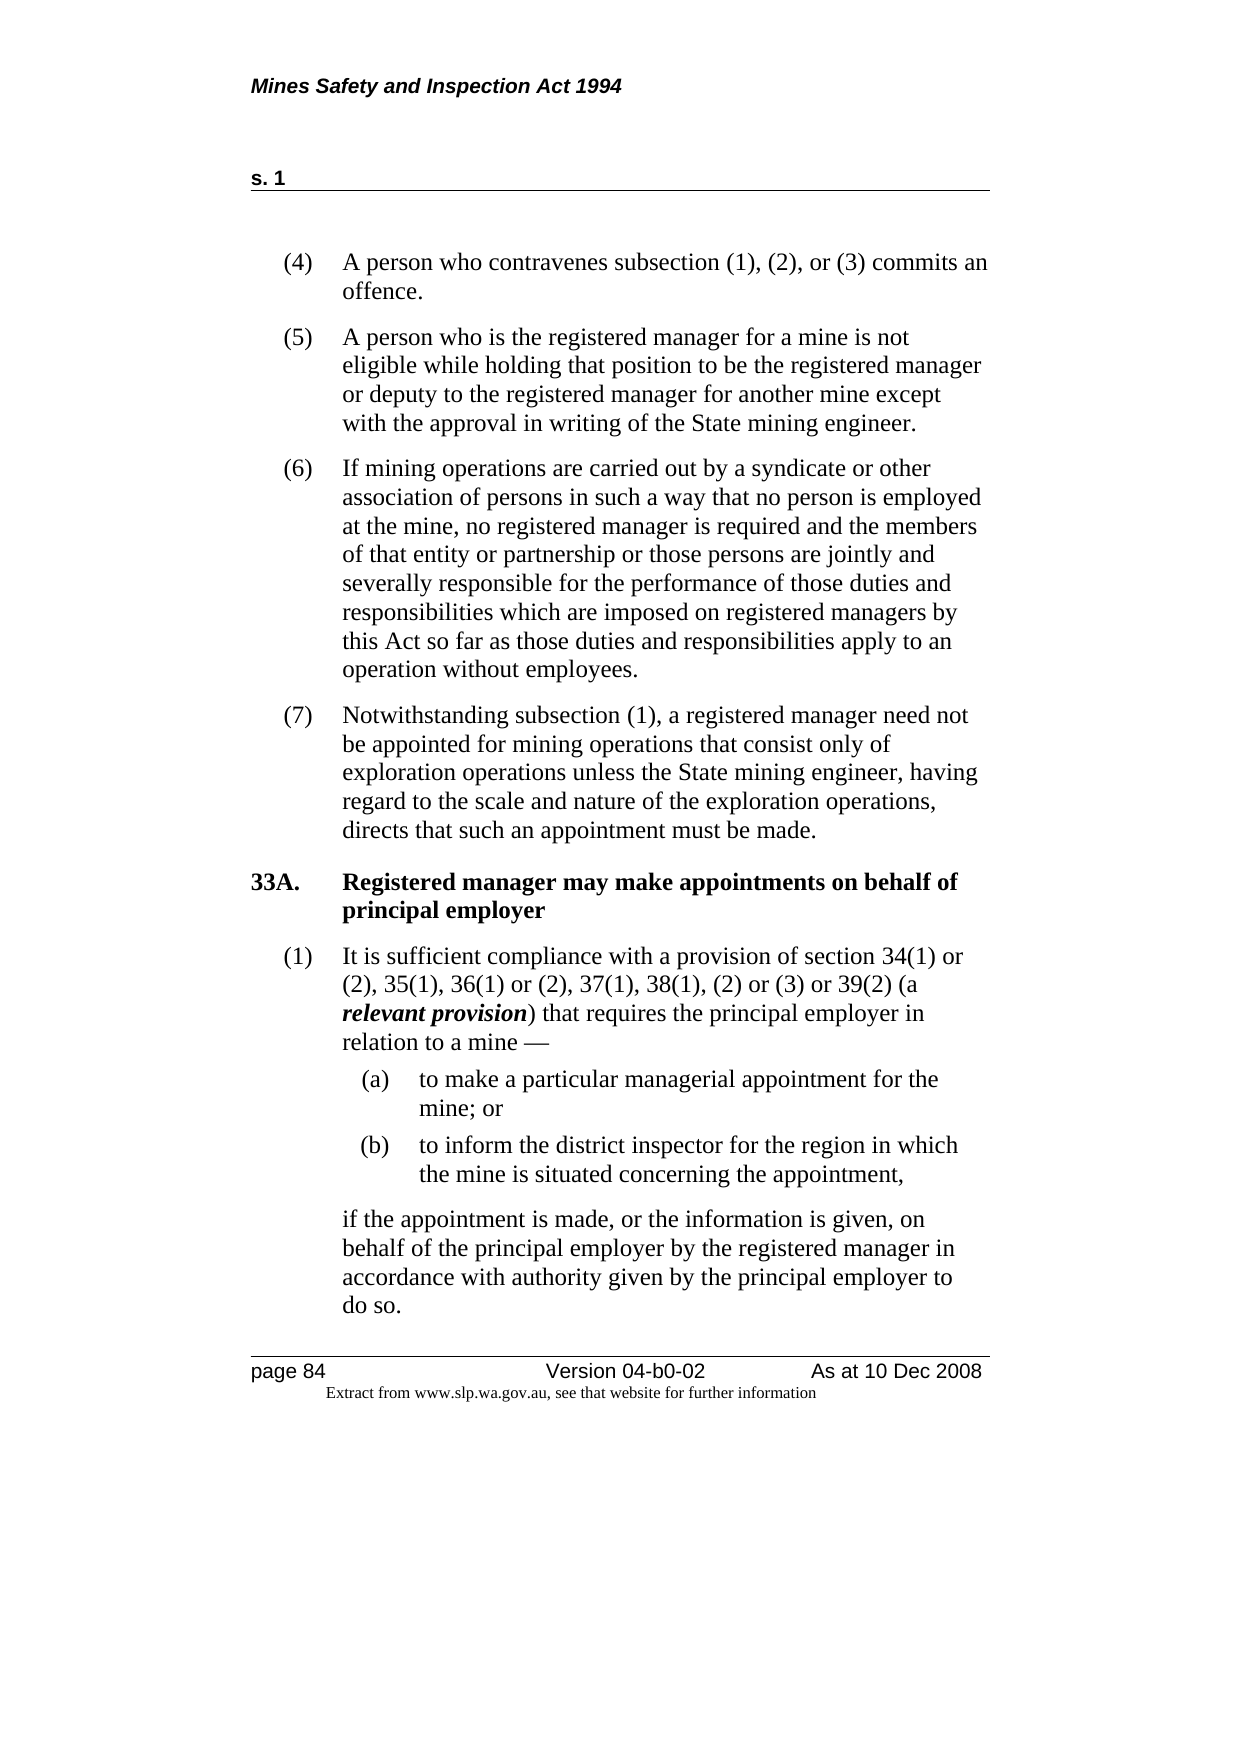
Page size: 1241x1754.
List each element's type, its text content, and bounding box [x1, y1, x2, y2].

text (7) Notwithstanding subsection (1), a registered manager need not be appointed for mining operations that consist only of exploration operations unless the State mining engineer, having regard to the scale and nature of the exploration operations, directs that such an appointment must be made. [251, 700, 990, 844]
subtitle 33A. Registered manager may make appointments on behalf of principal employer [251, 867, 990, 924]
text (6) If mining operations are carried out by a syndicate or other association of persons in such a way that no person is employed at the mine, no registered manager is required and the members of that entity or partnership or those persons are jointly and severally responsible for the performance of those duties and responsibilities which are imposed on registered managers by this Act so far as those duties and responsibilities apply to an operation without employees. [251, 453, 990, 683]
text (5) A person who is the registered manager for a mine is not eligible while holding that position to be the registered manager or deputy to the registered manager for another mine except with the approval in writing of the State mining engineer. [251, 322, 990, 437]
text (1) It is sufficient compliance with a provision of section 34(1) or (2), 35(1), 36(1) or (2), 37(1), 38(1), (2) or (3) or 39(2) (a relevant provision) that requires the principal employer in relation to a mine — [251, 941, 990, 1056]
text (b) to inform the district inspector for the region in which the mine is situated concerning the appointment, [251, 1130, 990, 1187]
text (4) A person who contravenes subsection (1), (2), or (3) commits an offence. [251, 247, 990, 305]
text (a) to make a particular managerial appointment for the mine; or [251, 1064, 990, 1122]
text if the appointment is made, or the information is given, on behalf of the principal employer by the registered manager in accordance with authority given by the principal employer to do so. [251, 1204, 990, 1319]
